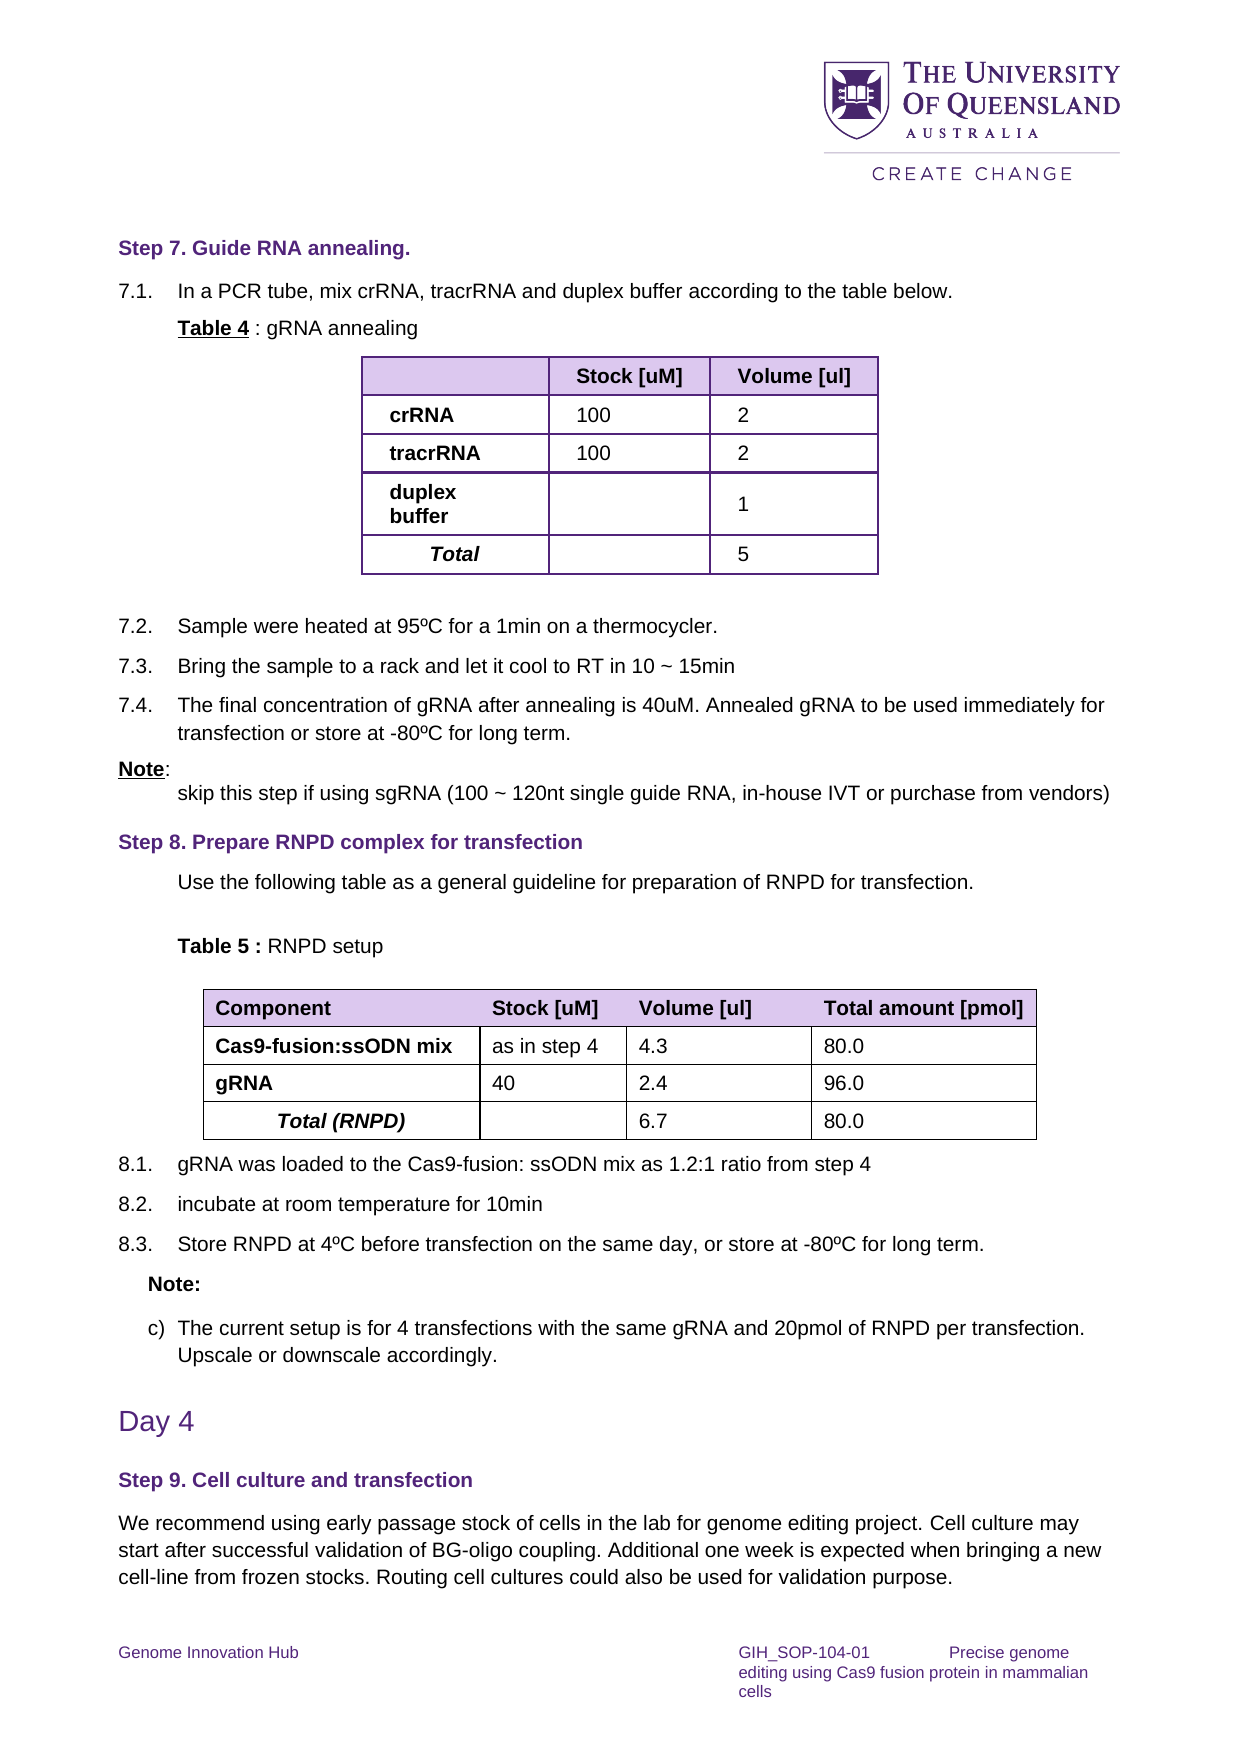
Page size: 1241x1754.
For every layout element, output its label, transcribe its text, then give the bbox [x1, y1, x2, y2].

table_cell 2.4 [627, 1065, 811, 1101]
table_cell 100 [550, 396, 709, 433]
table_cell crRNA [363, 396, 548, 433]
subtitle Day 4 [118, 1404, 1122, 1437]
table_cell 2 [711, 396, 877, 433]
text Use the following table as a general guideline for preparation of RNPD for transfection. [177, 870, 1122, 894]
list In a PCR tube, mix crRNA, tracrRNA and duplex buffer according to the table below. [118, 276, 1122, 303]
text We recommend using early passage stock of cells in the lab for genome editing project. Cell culture may start after successful validation of BG-oligo coupling. Additional one week is expected when bringing a new cell-line from frozen stocks. Routing cell cultures could also be used for validation purpose. [118, 1507, 1122, 1589]
list The current setup is for 4 transfections with the same gRNA and 20pmol of RNPD per transfection. Upscale or downscale accordingly. [148, 1312, 1122, 1366]
table_cell Cas9-fusion:ssODN mix [204, 1027, 479, 1064]
text Note: [118, 757, 1122, 781]
list Bring the sample to a rack and let it cool to RT in 10 ~ 15min [118, 651, 1122, 678]
table_cell gRNA [204, 1065, 479, 1101]
table_cell [550, 536, 709, 572]
table_cell 2 [711, 435, 877, 471]
picture [821, 59, 1123, 184]
subtitle Step 7. Guide RNA annealing. [118, 236, 1122, 260]
table_cell as in step 4 [481, 1027, 626, 1064]
list The final concentration of gRNA after annealing is 40uM. Annealed gRNA to be used immediately for transfection or store at -80ºC for long term. [118, 690, 1122, 744]
list Sample were heated at 95ºC for a 1min on a thermocycler. [118, 611, 1122, 638]
table_header Stock [uM] [550, 358, 709, 394]
table_header Volume [ul] [711, 358, 877, 394]
subtitle Step 9. Cell culture and transfection [118, 1467, 1122, 1491]
table_header Stock [uM] [480, 990, 627, 1026]
list Table 4 : gRNA annealing [133, 316, 1122, 340]
table_header Volume [ul] [627, 990, 812, 1026]
table_header Total amount [pmol] [812, 990, 1036, 1026]
table_cell 100 [550, 435, 709, 471]
table_cell tracrRNA [363, 435, 548, 471]
list Store RNPD at 4ºC before transfection on the same day, or store at -80ºC for long term. [118, 1232, 1122, 1256]
subtitle Step 8. Prepare RNPD complex for transfection [118, 830, 1122, 854]
table_cell 5 [711, 536, 877, 572]
table_cell duplex buffer [363, 474, 548, 534]
table_cell 80.0 [812, 1102, 1036, 1139]
table_cell 4.3 [627, 1027, 811, 1064]
table_header [363, 358, 548, 394]
table_cell [481, 1102, 626, 1139]
table_cell Total [363, 536, 548, 572]
table_cell 1 [711, 474, 877, 534]
text Table 5 : RNPD setup [177, 934, 1122, 958]
table_header Component [204, 990, 480, 1026]
table_cell 96.0 [812, 1065, 1036, 1101]
table_cell 80.0 [812, 1027, 1036, 1064]
text skip this step if using sgRNA (100 ~ 120nt single guide RNA, in-house IVT or purchase from vendors) [177, 781, 1122, 805]
table_cell Total (RNPD) [204, 1102, 479, 1139]
list gRNA was loaded to the Cas9-fusion: ssODN mix as 1.2:1 ratio from step 4 [118, 1152, 1122, 1176]
table_cell [550, 474, 709, 534]
table_cell 6.7 [627, 1102, 811, 1139]
text Note: [148, 1272, 1122, 1296]
list incubate at room temperature for 10min [118, 1192, 1122, 1216]
table_cell 40 [481, 1065, 626, 1101]
